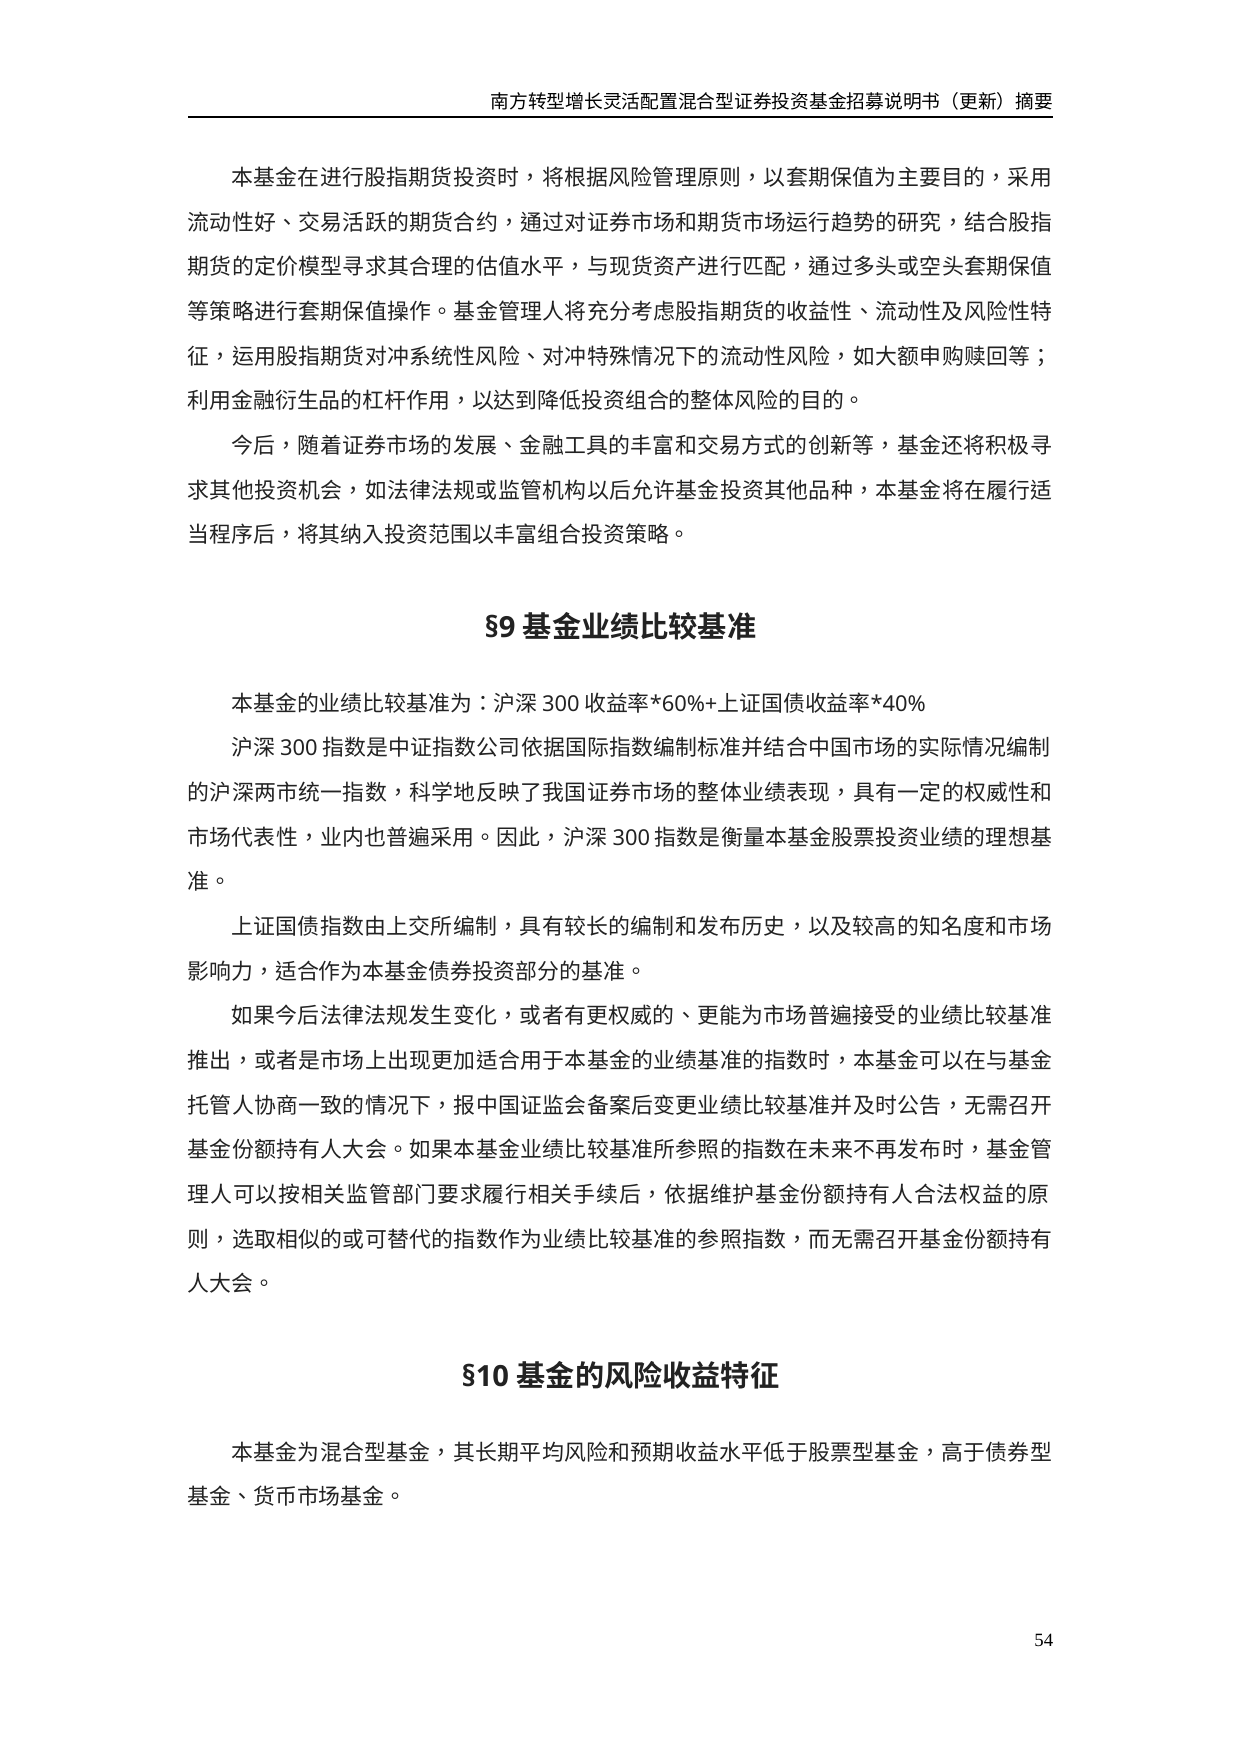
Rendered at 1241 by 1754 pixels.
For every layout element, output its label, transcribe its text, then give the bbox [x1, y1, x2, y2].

text 本基金的业绩比较基准为：沪深300收益率*60%+上证国债收益率*40% [187, 687, 1053, 717]
text 沪深300指数是中证指数公司依据国际指数编制标准并结合中国市场的实际情况编制的沪深两市统一指数，科学地反映了我国证券市场的整体业绩表现，具有一定的权威性和市场代表性，业内也普遍采用。因此，沪深300指数是衡量本基金股票投资业绩的理想基准。 [187, 732, 1053, 896]
text 如果今后法律法规发生变化，或者有更权威的、更能为市场普遍接受的业绩比较基准推出，或者是市场上出现更加适合用于本基金的业绩基准的指数时，本基金可以在与基金托管人协商一致的情况下，报中国证监会备案后变更业绩比较基准并及时公告，无需召开基金份额持有人大会。如果本基金业绩比较基准所参照的指数在未来不再发布时，基金管理人可以按相关监管部门要求履行相关手续后，依据维护基金份额持有人合法权益的原则，选取相似的或可替代的指数作为业绩比较基准的参照指数，而无需召开基金份额持有人大会。 [187, 1000, 1053, 1298]
text §10 基金的风险收益特征 [187, 1342, 1053, 1407]
text 今后，随着证券市场的发展、金融工具的丰富和交易方式的创新等，基金还将积极寻求其他投资机会，如法律法规或监管机构以后允许基金投资其他品种，本基金将在履行适当程序后，将其纳入投资范围以丰富组合投资策略。 [187, 430, 1053, 549]
text 上证国债指数由上交所编制，具有较长的编制和发布历史，以及较高的知名度和市场影响力，适合作为本基金债券投资部分的基准。 [187, 911, 1053, 985]
text 本基金在进行股指期货投资时，将根据风险管理原则，以套期保值为主要目的，采用流动性好、交易活跃的期货合约，通过对证券市场和期货市场运行趋势的研究，结合股指期货的定价模型寻求其合理的估值水平，与现货资产进行匹配，通过多头或空头套期保值等策略进行套期保值操作。基金管理人将充分考虑股指期货的收益性、流动性及风险性特征，运用股指期货对冲系统性风险、对冲特殊情况下的流动性风险，如大额申购赎回等；利用金融衍生品的杠杆作用，以达到降低投资组合的整体风险的目的。 [187, 162, 1053, 415]
text 本基金为混合型基金，其长期平均风险和预期收益水平低于股票型基金，高于债券型基金、货币市场基金。 [187, 1436, 1053, 1511]
text §9 基金业绩比较基准 [187, 593, 1053, 658]
